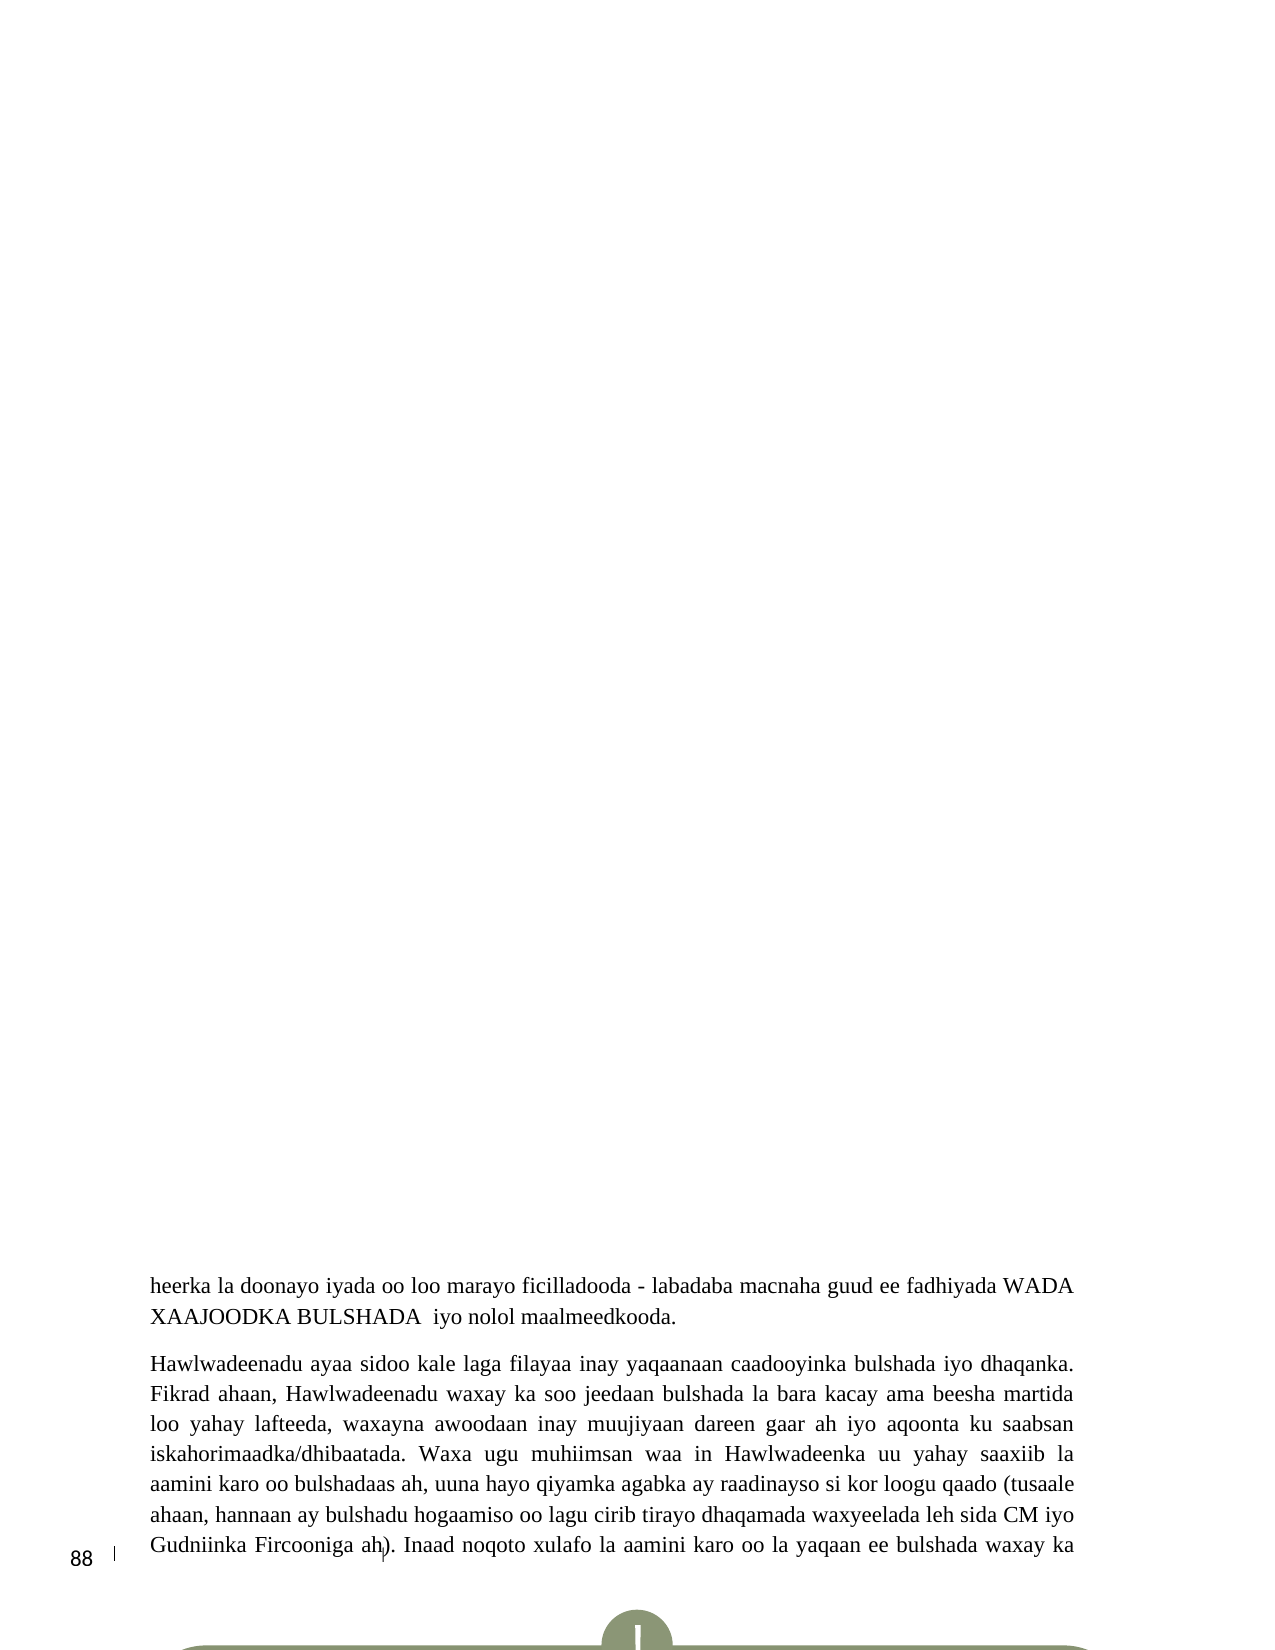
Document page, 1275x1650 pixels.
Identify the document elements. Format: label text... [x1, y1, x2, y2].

text Hawlwadeenadu ayaa sidoo kale laga filayaa inay yaqaanaan caadooyinka bulshada iyo dhaqanka. Fikrad ahaan, Hawlwadeenadu waxay ka soo jeedaan bulshada la bara kacay ama beesha martida loo yahay lafteeda, waxayna awoodaan inay muujiyaan dareen gaar ah iyo aqoonta ku saabsan iskahorimaadka/dhibaatada. Waxa ugu muhiimsan waa in Hawlwadeenka uu yahay saaxiib la aamini karo oo bulshadaas ah, uuna hayo qiyamka agabka ay raadinayso si kor loogu qaado (tusaale ahaan, hannaan ay bulshadu hogaamiso oo lagu cirib tirayo dhaqamada waxyeelada leh sida CM iyo Gudniinka Fircooniga ah). Inaad noqoto xulafo la aamini karo oo la yaqaan ee bulshada waxay ka caawisaa kooxda inay si fudud u aqbasho fariinta Hawlwadeenadu sidaa darteed waxay dardar galin doontaa nidaamka isbedelka caadiga [150, 1350, 1076, 1557]
text Haddii hawl-Hawlwadeenadu aanay ‘ noolayn’ qiyamka cusub, hab-dhaqanka, hab-dhaqanka iyo caadooyinka laftooda, markaa ma filan karaan inay bulshadu sidaas yeelaan. Sidaa darteed waxaa muhiim u ah guusha bulshada in Hawlwadeenka uu si dhab ah u rumaysto oo uu u horumariyo heerka la doonayo iyada oo loo marayo ficilladooda - labadaba macnaha guud ee fadhiyada WADA XAAJOODKA BULSHADA iyo nolol maalmeedkooda. [150, 1273, 1076, 1329]
